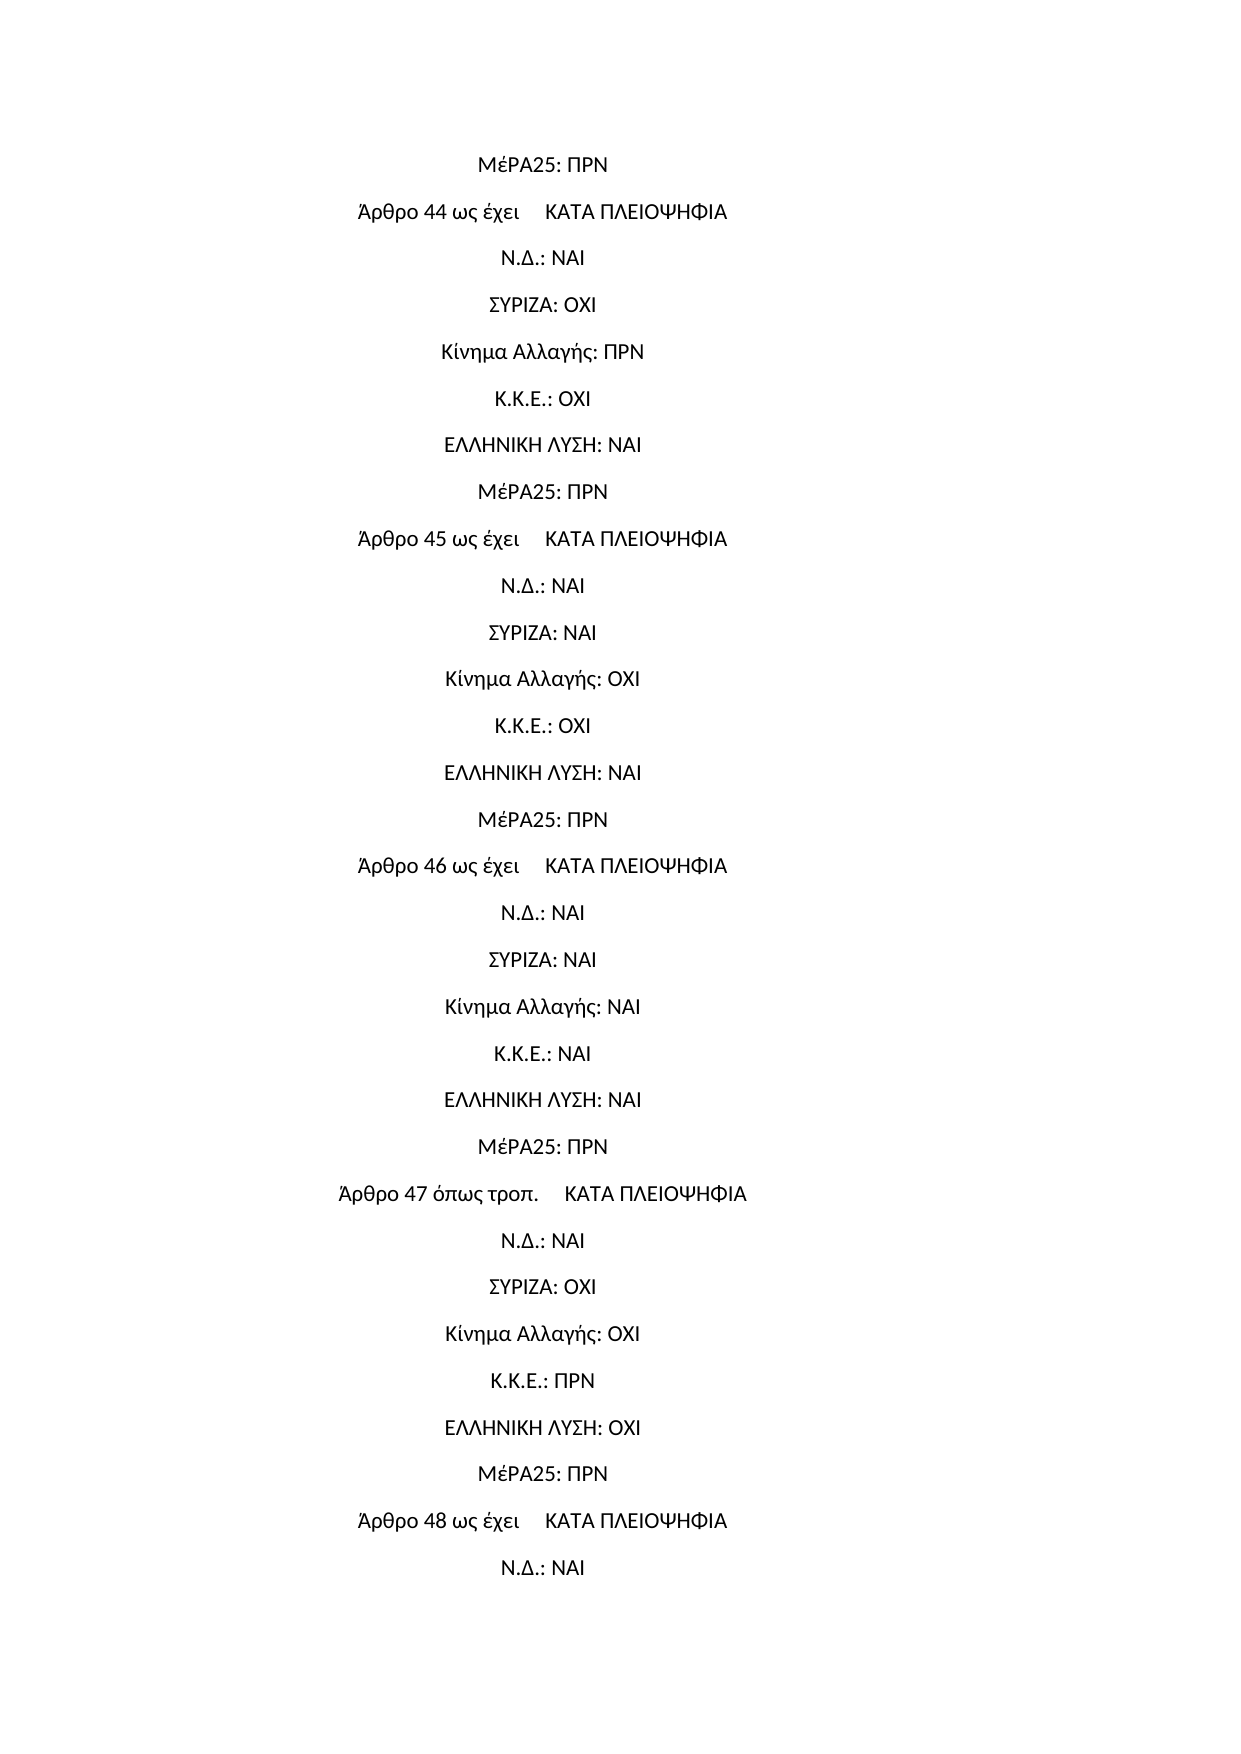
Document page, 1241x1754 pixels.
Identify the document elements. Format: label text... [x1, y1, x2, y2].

table_cell ΕΛΛΗΝΙΚΗ ΛΥΣΗ: ΝΑΙ [188, 758, 898, 805]
table_cell ΜέΡΑ25: ΠΡΝ [188, 805, 898, 852]
table_cell Άρθρο 47 όπως τροπ. ΚΑΤΑ ΠΛΕΙΟΨΗΦΙΑ [188, 1179, 898, 1226]
table_cell Ν.Δ.: ΝΑΙ [188, 571, 898, 618]
table_cell ΣΥΡΙΖΑ: ΝΑΙ [188, 945, 898, 992]
table_cell Κίνημα Αλλαγής: OXI [188, 665, 898, 711]
table_cell ΜέΡΑ25: ΠΡΝ [188, 478, 898, 524]
table_cell ΜέΡΑ25: ΠΡΝ [188, 1132, 898, 1179]
table_cell ΕΛΛΗΝΙΚΗ ΛΥΣΗ: ΝΑΙ [188, 431, 898, 477]
table_cell ΜέΡΑ25: ΠΡΝ [188, 150, 898, 197]
table_cell Άρθρο 48 ως έχει ΚΑΤΑ ΠΛΕΙΟΨΗΦΙΑ [188, 1506, 898, 1553]
table_cell Κ.Κ.Ε.: OXI [188, 711, 898, 758]
table_cell Κ.Κ.Ε.: OXI [188, 384, 898, 431]
table_cell ΜέΡΑ25: ΠΡΝ [188, 1460, 898, 1506]
table_cell Κίνημα Αλλαγής: OXI [188, 1319, 898, 1366]
table_cell ΣΥΡΙΖΑ: OXI [188, 290, 898, 337]
table_cell Ν.Δ.: ΝΑΙ [188, 1553, 898, 1600]
table_cell Άρθρο 44 ως έχει ΚΑΤΑ ΠΛΕΙΟΨΗΦΙΑ [188, 197, 898, 243]
table_cell ΣΥΡΙΖΑ: OXI [188, 1273, 898, 1319]
table_cell Ν.Δ.: ΝΑΙ [188, 1226, 898, 1272]
table_cell Ν.Δ.: ΝΑΙ [188, 898, 898, 945]
table_cell Ν.Δ.: ΝΑΙ [188, 244, 898, 290]
table_cell Κ.Κ.Ε.: ΠΡΝ [188, 1366, 898, 1413]
table_cell Κ.Κ.Ε.: ΝΑΙ [188, 1039, 898, 1085]
table_cell Άρθρο 45 ως έχει ΚΑΤΑ ΠΛΕΙΟΨΗΦΙΑ [188, 524, 898, 571]
table_cell ΕΛΛΗΝΙΚΗ ΛΥΣΗ: OXI [188, 1413, 898, 1459]
table_cell Κίνημα Αλλαγής: ΠΡΝ [188, 337, 898, 384]
table_cell Κίνημα Αλλαγής: ΝΑΙ [188, 992, 898, 1039]
table_cell ΣΥΡΙΖΑ: ΝΑΙ [188, 618, 898, 664]
table_cell Άρθρο 46 ως έχει ΚΑΤΑ ΠΛΕΙΟΨΗΦΙΑ [188, 852, 898, 898]
table_cell ΕΛΛΗΝΙΚΗ ΛΥΣΗ: ΝΑΙ [188, 1085, 898, 1132]
